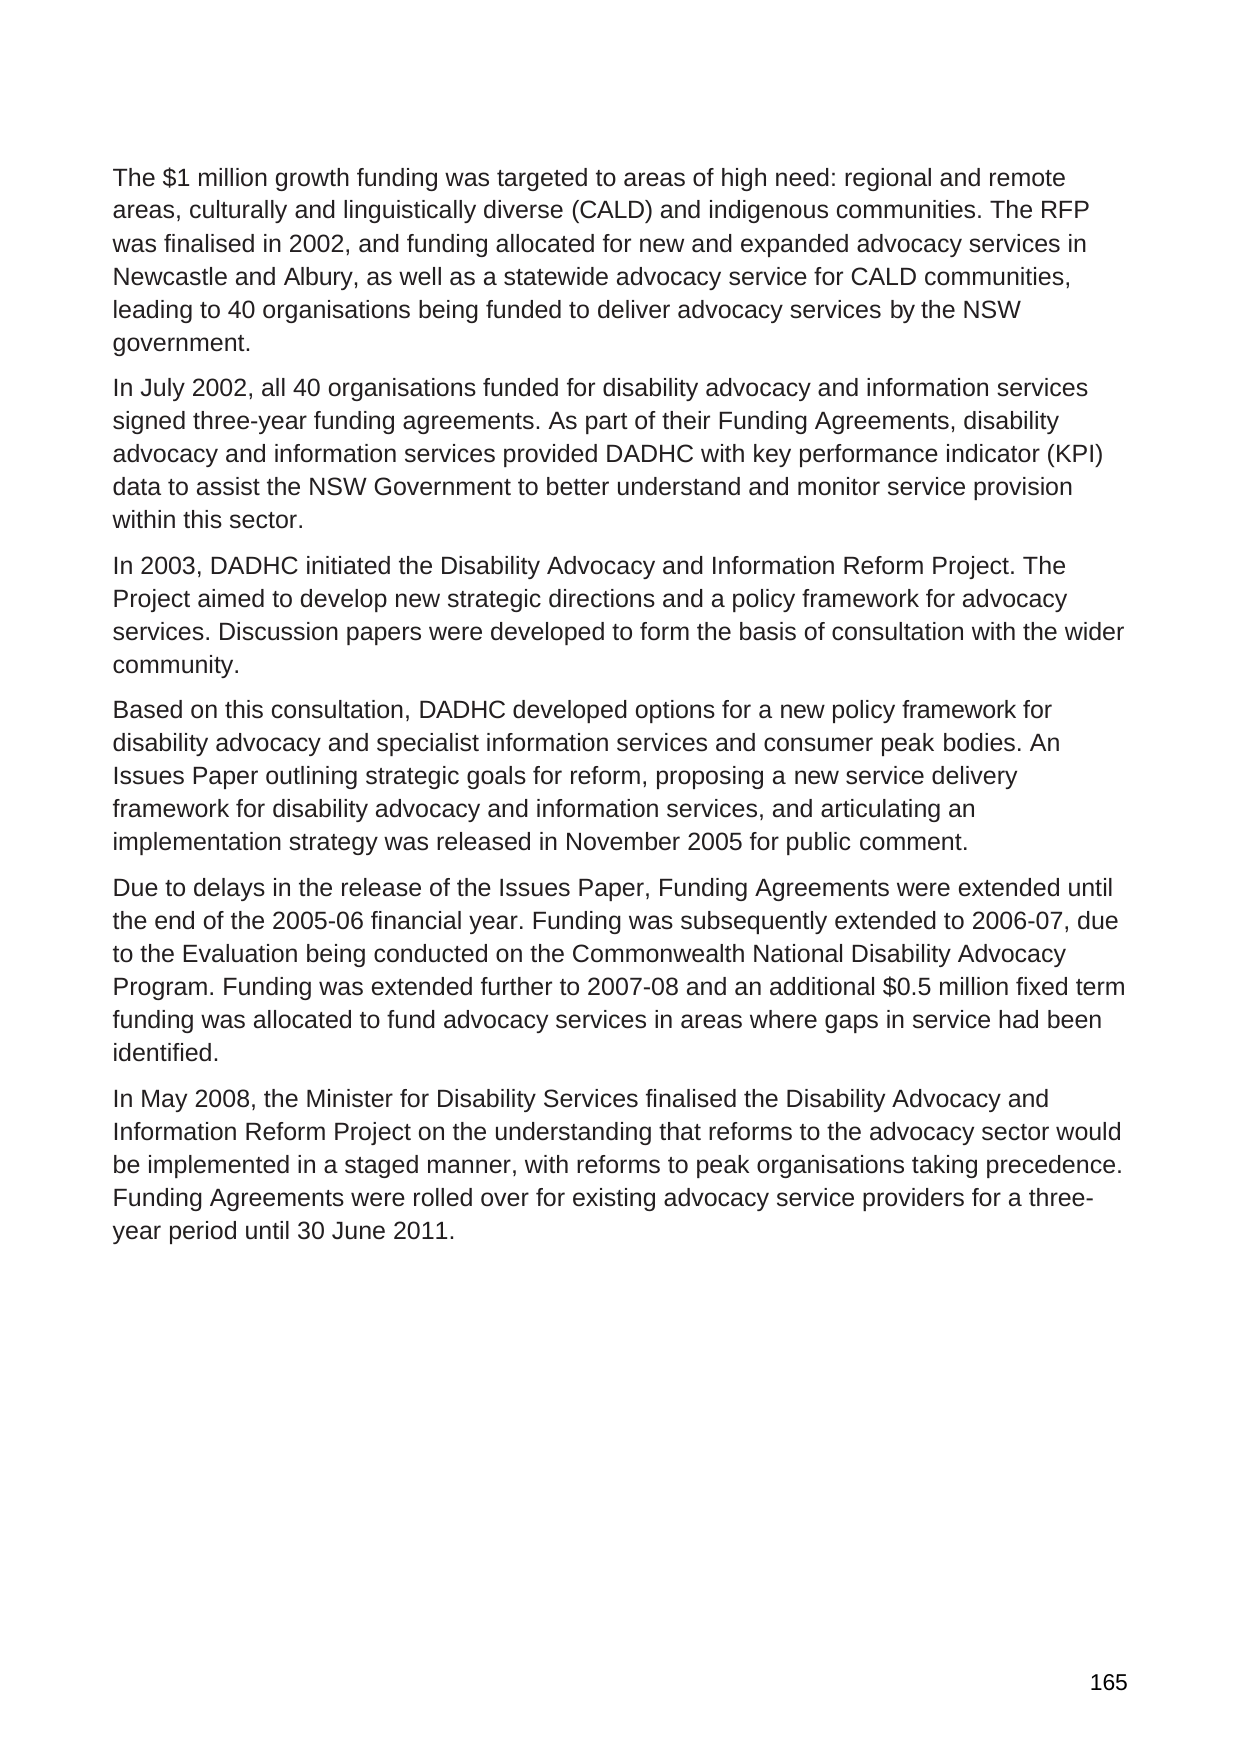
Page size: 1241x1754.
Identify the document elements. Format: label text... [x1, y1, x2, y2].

text In May 2008, the Minister for Disability Services finalised the Disability Advocacy and Information Reform Project on the understanding that reforms to the advocacy sector would be implemented in a staged manner, with reforms to peak organisations taking precedence. Funding Agreements were rolled over for existing advocacy service providers for a three-year period until 30 June 2011. [112, 1083, 1128, 1244]
text The $1 million growth funding was targeted to areas of high need: regional and remote areas, culturally and linguistically diverse (CALD) and indigenous communities. The RFP was finalised in 2002, and funding allocated for new and expanded advocacy services in Newcastle and Albury, as well as a statewide advocacy service for CALD communities, leading to 40 organisations being funded to deliver advocacy services by the NSW government. [112, 162, 1128, 356]
text Based on this consultation, DADHC developed options for a new policy framework for disability advocacy and specialist information services and consumer peak bodies. An Issues Paper outlining strategic goals for reform, proposing a new service delivery framework for disability advocacy and information services, and articulating an implementation strategy was released in November 2005 for public comment. [112, 695, 1128, 856]
text In July 2002, all 40 organisations funded for disability advocacy and information services signed three-year funding agreements. As part of their Funding Agreements, disability advocacy and information services provided DADHC with key performance indicator (KPI) data to assist the NSW Government to better understand and monitor service provision within this sector. [112, 373, 1128, 534]
text In 2003, DADHC initiated the Disability Advocacy and Information Reform Project. The Project aimed to develop new strategic directions and a policy framework for advocacy services. Discussion papers were developed to form the basis of consultation with the wider community. [112, 551, 1128, 678]
text Due to delays in the release of the Issues Paper, Funding Agreements were extended until the end of the 2005-06 financial year. Funding was subsequently extended to 2006-07, due to the Evaluation being conducted on the Commonwealth National Disability Advocacy Program. Funding was extended further to 2007-08 and an additional $0.5 million fixed term funding was allocated to fund advocacy services in areas where gaps in service had been identified. [112, 873, 1128, 1067]
